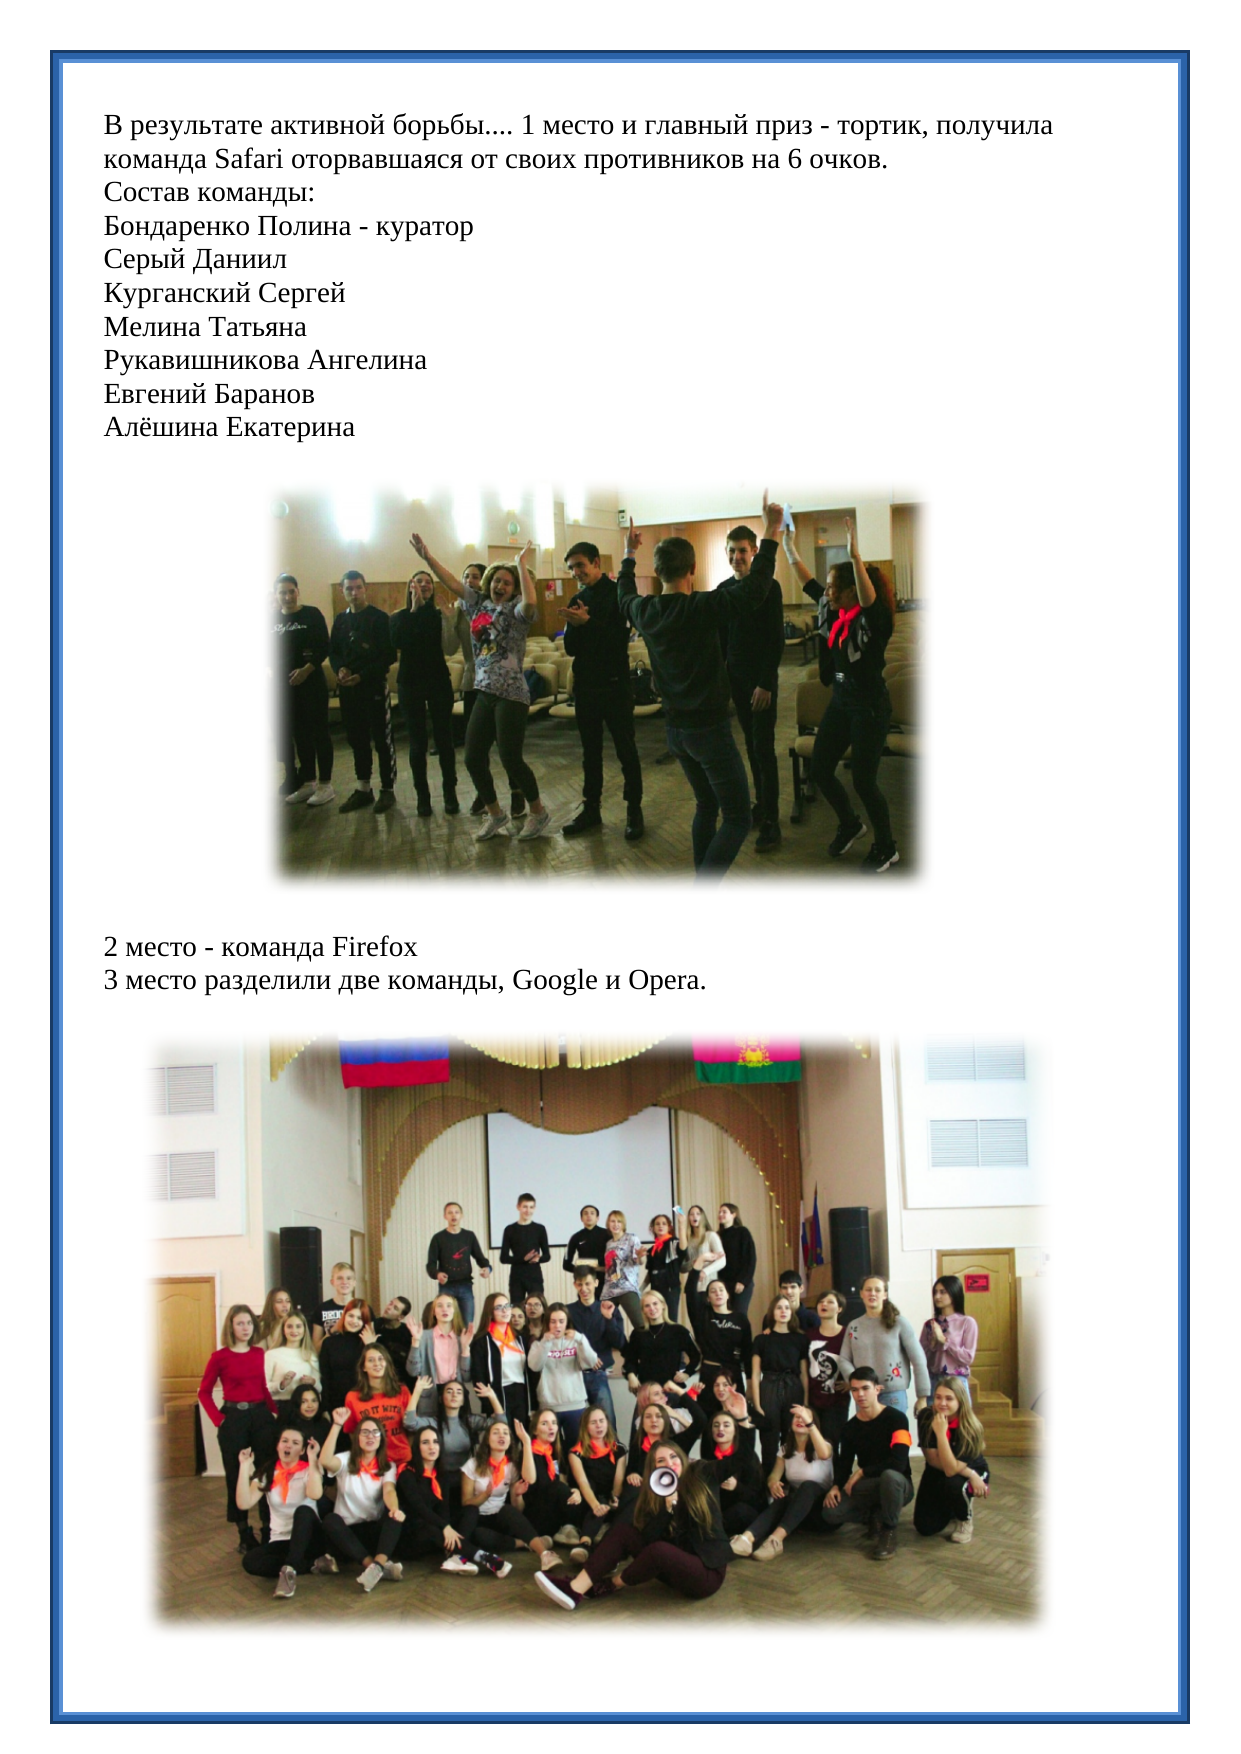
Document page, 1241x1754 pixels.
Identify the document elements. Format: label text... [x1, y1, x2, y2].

text 3 место разделили две команды, Google и Opera. [103, 962, 1093, 996]
text Рукавишникова Ангелина [103, 342, 1093, 376]
picture [291, 506, 906, 866]
text Состав команды: [103, 174, 1093, 208]
text 2 место - команда Firefox [103, 929, 1093, 962]
text Курганский Сергей [103, 275, 1093, 309]
text Евгений Баранов [103, 376, 1093, 409]
text Серый Даниил [103, 242, 1093, 275]
picture [169, 1058, 1027, 1610]
text Мелина Татьяна [103, 309, 1093, 342]
text Алёшина Екатерина [103, 409, 1093, 443]
text В результате активной борьбы.... 1 место и главный приз - тортик, получила команда Safari оторвавшаяся от своих противников на 6 очков. [103, 107, 1093, 174]
text Бондаренко Полина - куратор [103, 208, 1093, 242]
